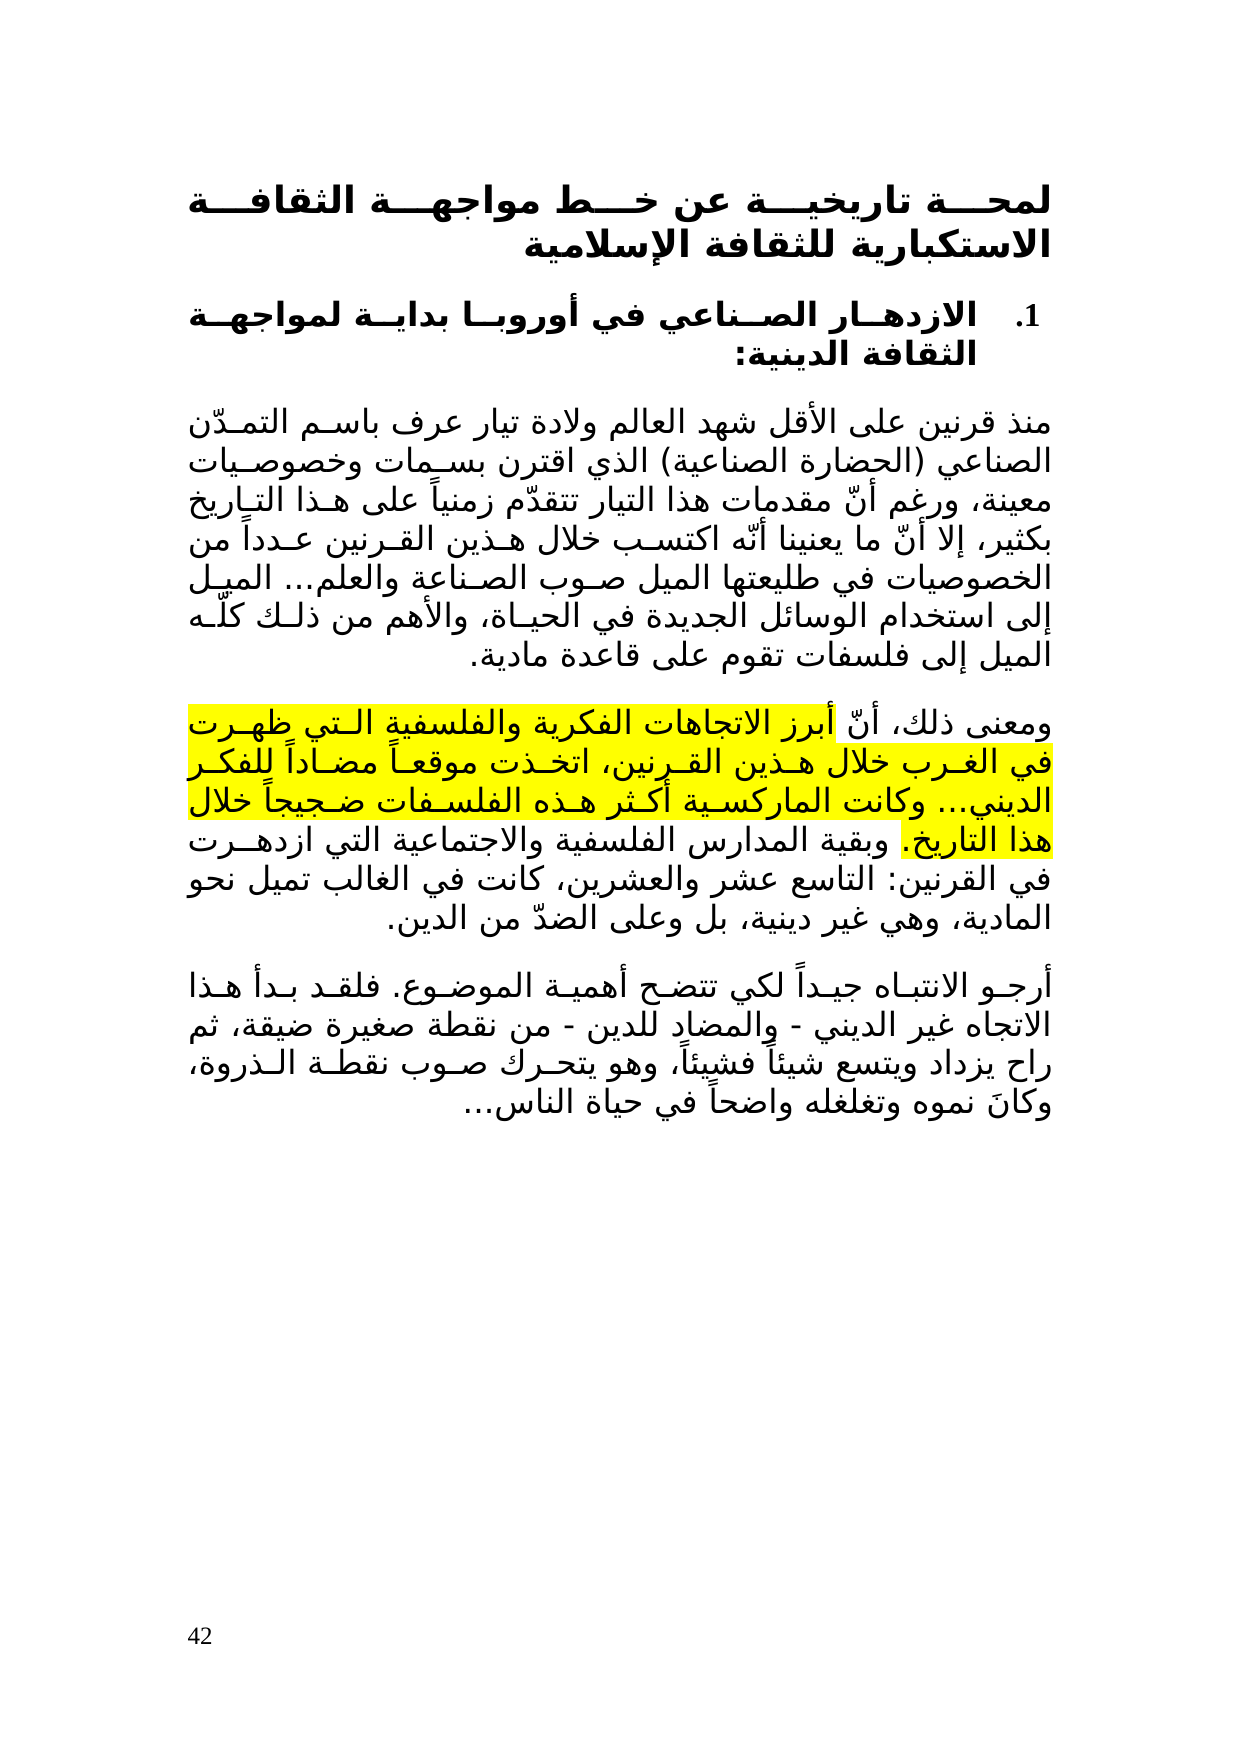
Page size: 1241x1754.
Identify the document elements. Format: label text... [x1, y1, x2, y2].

list الازدهار الصناعي في أوروبا بداية لمواجهة الثقافة الدينية: [187, 296, 1015, 373]
text أرجو الانتباه جيداً لكي تتضح أهمية الموضوع. فلقد بدأ هذا الاتجاه غير الديني - والمضاد للدين - من نقطة صغيرة ضيقة، ثم راح يزداد ويتسع شيئاً فشيئاً، وهو يتحرك صوب نقطة الذروة، وكانَ نموه وتغلغله واضحاً في حياة الناس... [187, 966, 1053, 1122]
text منذ قرنين على الأقل شهد العالم ولادة تيار عرف باسم التمدّن الصناعي (الحضارة الصناعية) الذي اقترن بسمات وخصوصيات معينة، ورغم أنّ مقدمات هذا التيار تتقدّم زمنياً على هذا التاريخ بكثير، إلا أنّ ما يعنينا أنّه اكتسب خلال هذين القرنين عدداً من الخصوصيات في طليعتها الميل صوب الصناعة والعلم... الميل إلى استخدام الوسائل الجديدة في الحياة، والأهم من ذلك كلّه الميل إلى فلسفات تقوم على قاعدة مادية. [187, 403, 1053, 675]
text ومعنى ذلك، أنّ أبرز الاتجاهات الفكرية والفلسفية التي ظهرت في الغرب خلال هذين القرنين، اتخذت موقعاً مضاداً للفكر الديني... وكانت الماركسية أكثر هذه الفلسفات ضجيجاً خلال هذا التاريخ. وبقية المدارس الفلسفية والاجتماعية التي ازدهرت في القرنين: التاسع عشر والعشرين، كانت في الغالب تميل نحو المادية، وهي غير دينية، بل وعلى الضدّ من الدين. [187, 781, 1053, 937]
text لمحة تاريخية عن خط مواجهة الثقافة الاستكبارية للثقافة الإسلامية [187, 179, 1053, 266]
